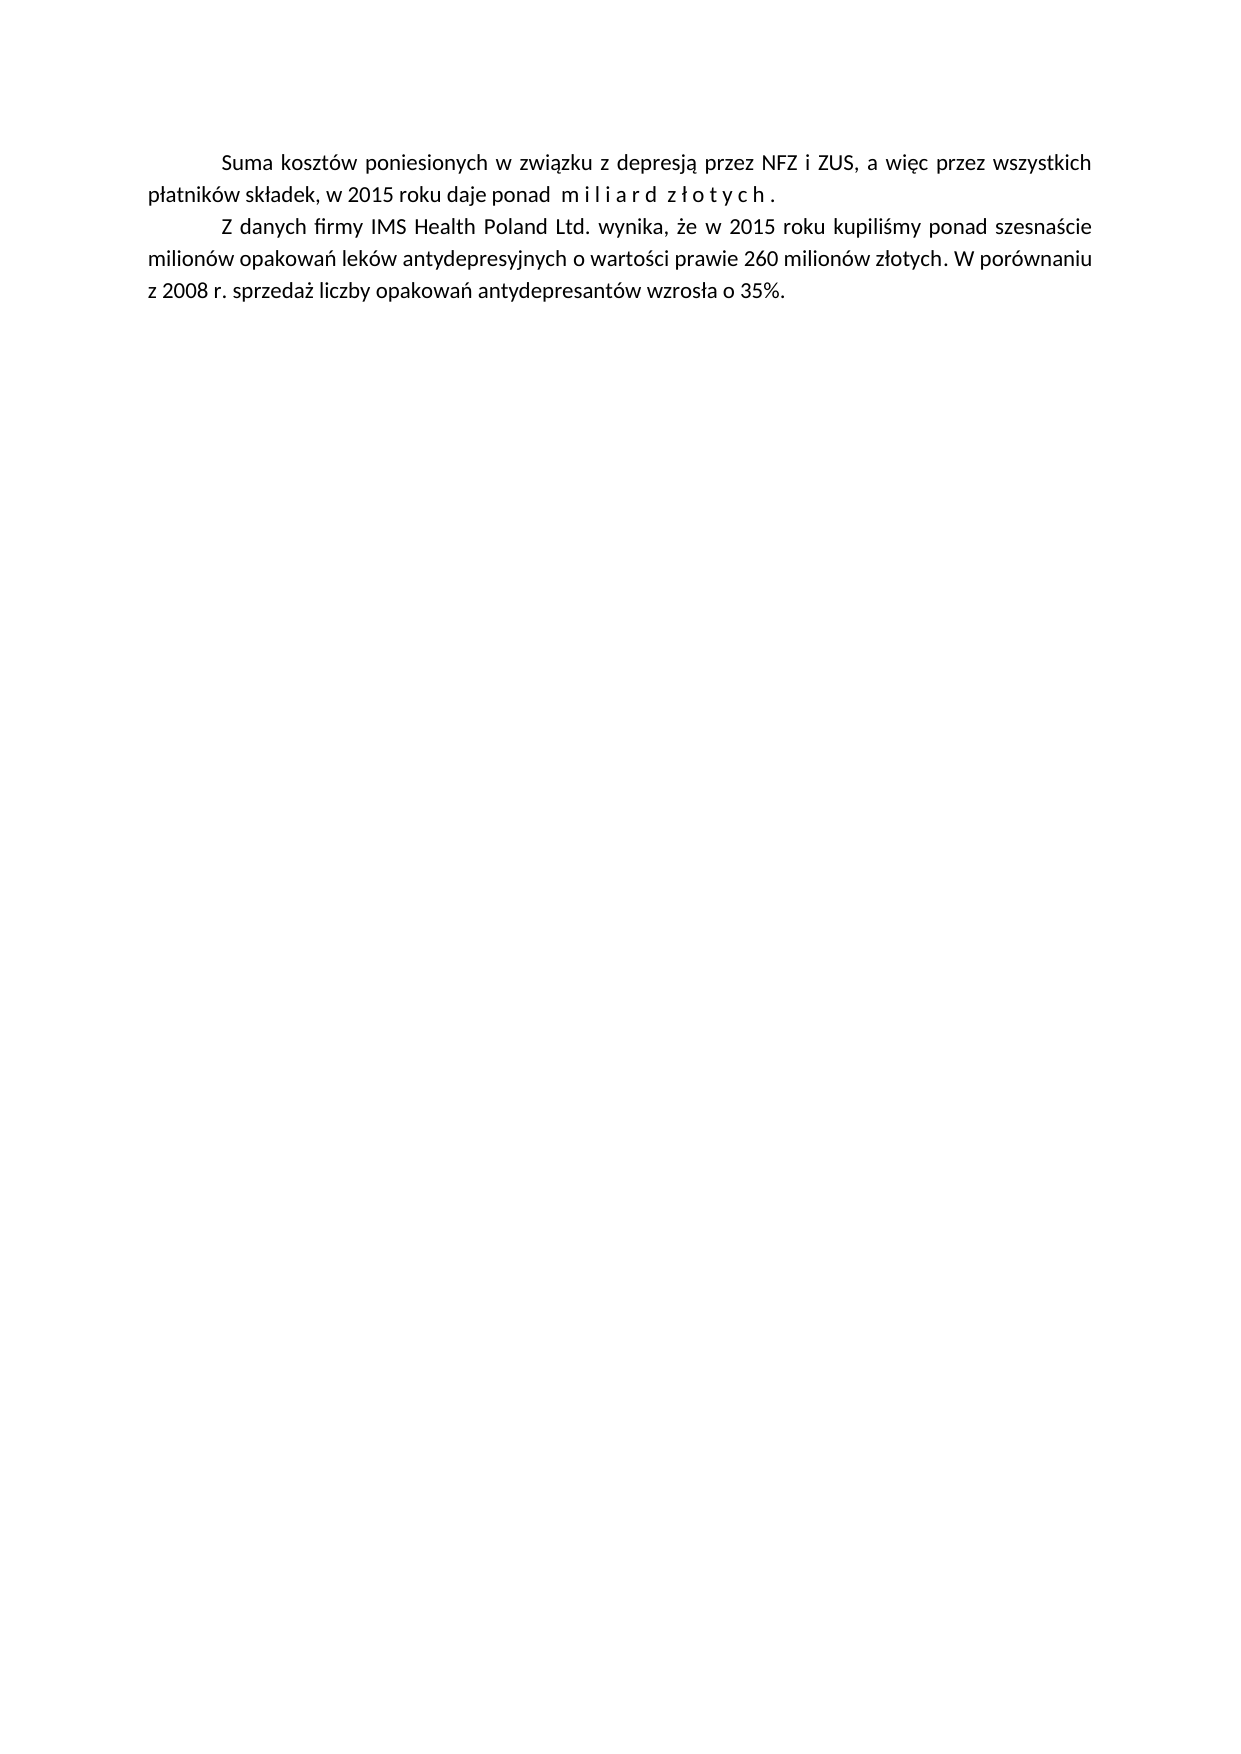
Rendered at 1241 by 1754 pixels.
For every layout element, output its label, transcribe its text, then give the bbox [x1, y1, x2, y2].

text Suma kosztów poniesionych w związku z depresją przez NFZ i ZUS, a więc przez wszystkich płatników składek, w 2015 roku daje ponad m i l i a r d z ł o t y c h . [148, 148, 1093, 208]
text Z danych firmy IMS Health Poland Ltd. wynika, że w 2015 roku kupiliśmy ponad szesnaście milionów opakowań leków antydepresyjnych o wartości prawie 260 milionów złotych. W porównaniu z 2008 r. sprzedaż liczby opakowań antydepresantów wzrosła o 35%. [148, 212, 1093, 304]
